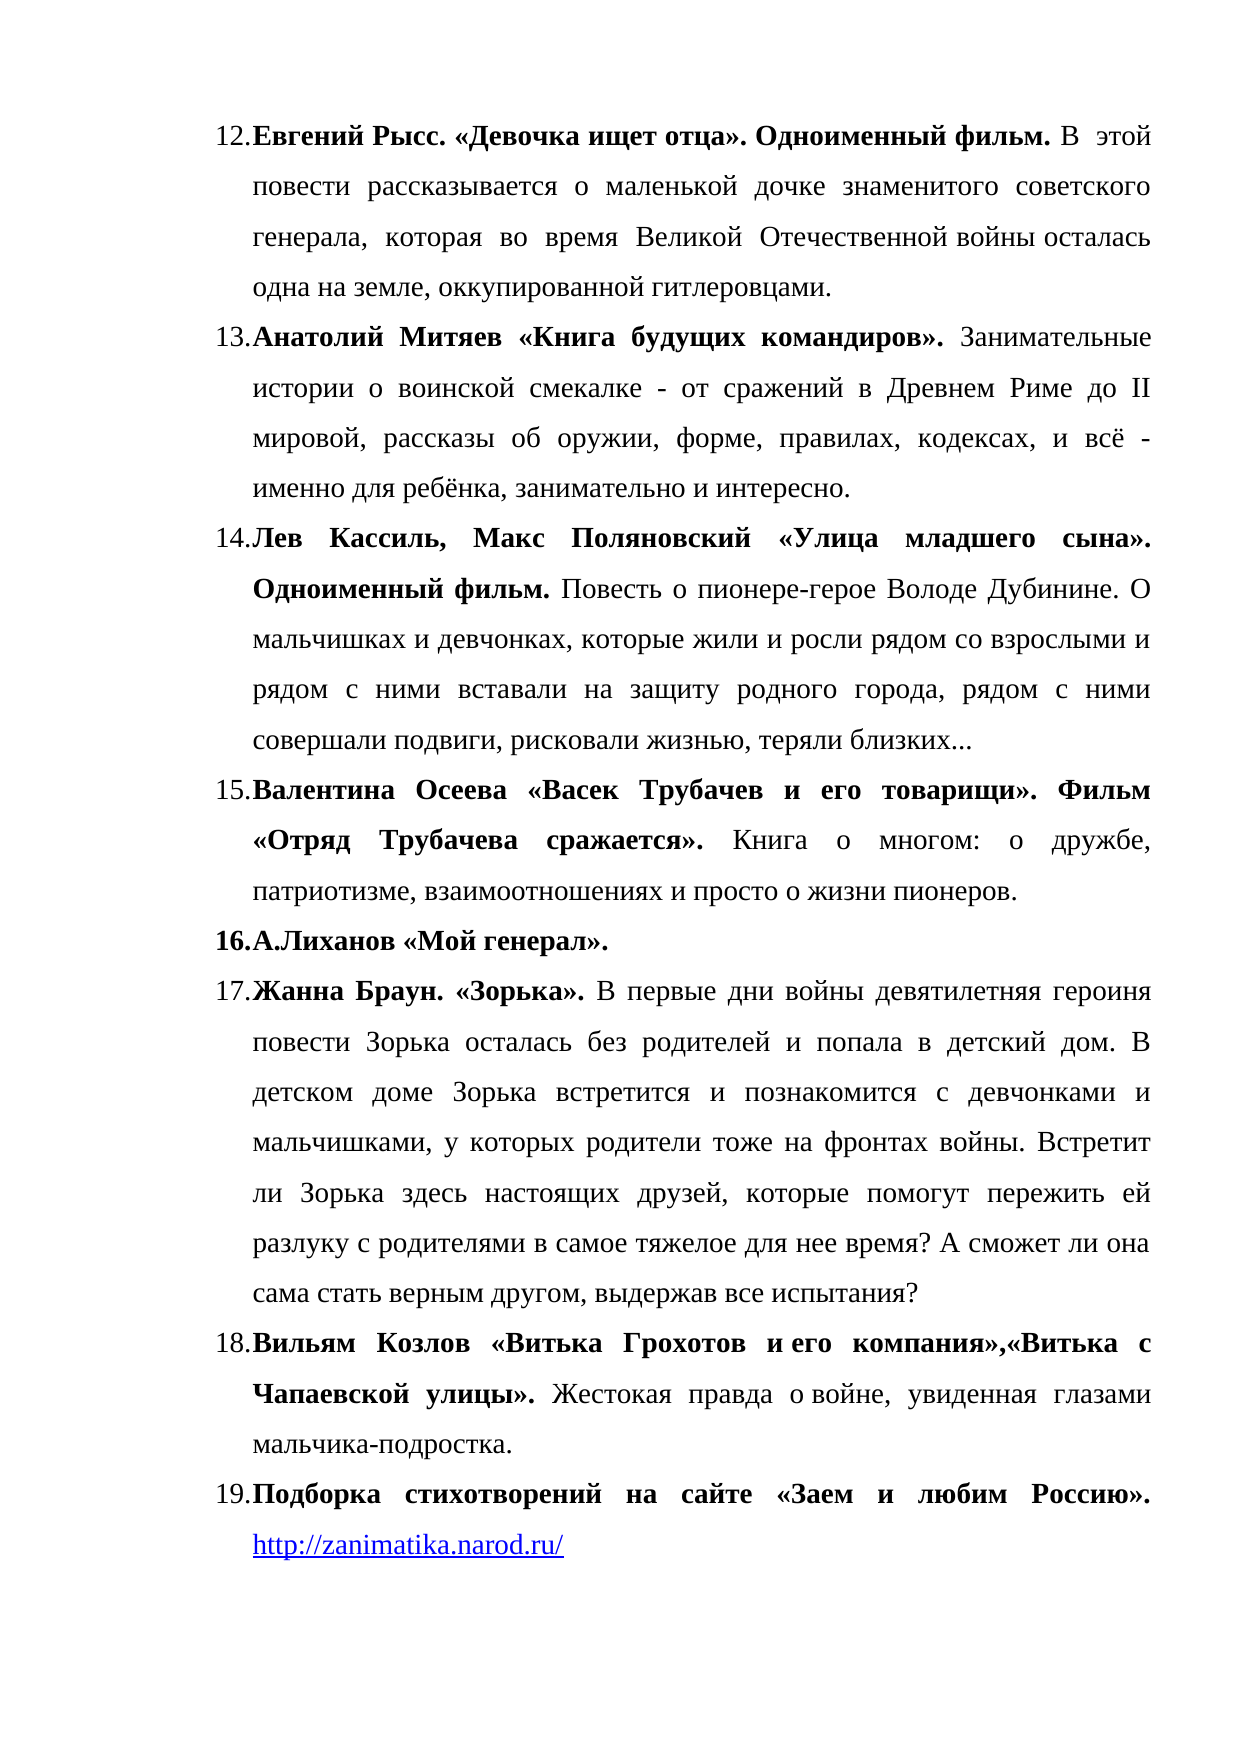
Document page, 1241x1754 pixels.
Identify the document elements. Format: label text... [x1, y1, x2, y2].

list Анатолий Митяев «Книга будущих командиров». Занимательные истории о воинской смекалке - от сражений в Древнем Риме до II мировой, рассказы об оружии, форме, правилах, кодексах, и всё - именно для ребёнка, занимательно и интересно. [215, 319, 1152, 504]
list Валентина Осеева «Васек Трубачев и его товарищи». Фильм «Отряд Трубачева сражается». Книга о многом: о дружбе, патриотизме, взаимоотношениях и просто о жизни пионеров. [215, 772, 1152, 906]
list А.Лиханов «Мой генерал». [215, 923, 1152, 957]
list Жанна Браун. «Зорька». В первые дни войны девятилетняя героиня повести Зорька осталась без родителей и попала в детский дом. В детском доме Зорька встретится и познакомится с девчонками и мальчишками, у которых родители тоже на фронтах войны. Встретит ли Зорька здесь настоящих друзей, которые помогут пережить ей разлуку с родителями в самое тяжелое для нее время? А сможет ли она сама стать верным другом, выдержав все испытания? [215, 973, 1152, 1309]
list Вильям Козлов «Витька Грохотов и его компания»,«Витька с Чапаевской улицы». Жестокая правда о войне, увиденная глазами мальчика-подростка. [215, 1326, 1152, 1460]
list Лев Кассиль, Макс Поляновский «Улица младшего сына». Одноименный фильм. Повесть о пионере-герое Володе Дубинине. О мальчишках и девчонках, которые жили и росли рядом со взрослыми и рядом с ними вставали на защиту родного города, рядом с ними совершали подвиги, рисковали жизнью, теряли близких... [215, 521, 1152, 755]
list Подборка стихотворений на сайте «Заем и любим Россию». http://zanimatika.narod.ru/ [215, 1477, 1152, 1560]
list Евгений Рысс. «Девочка ищет отца». Одноименный фильм. В этой повести рассказывается о маленькой дочке знаменитого советского генерала, которая во время Великой Отечественной войны осталась одна на земле, оккупированной гитлеровцами. [215, 118, 1152, 303]
